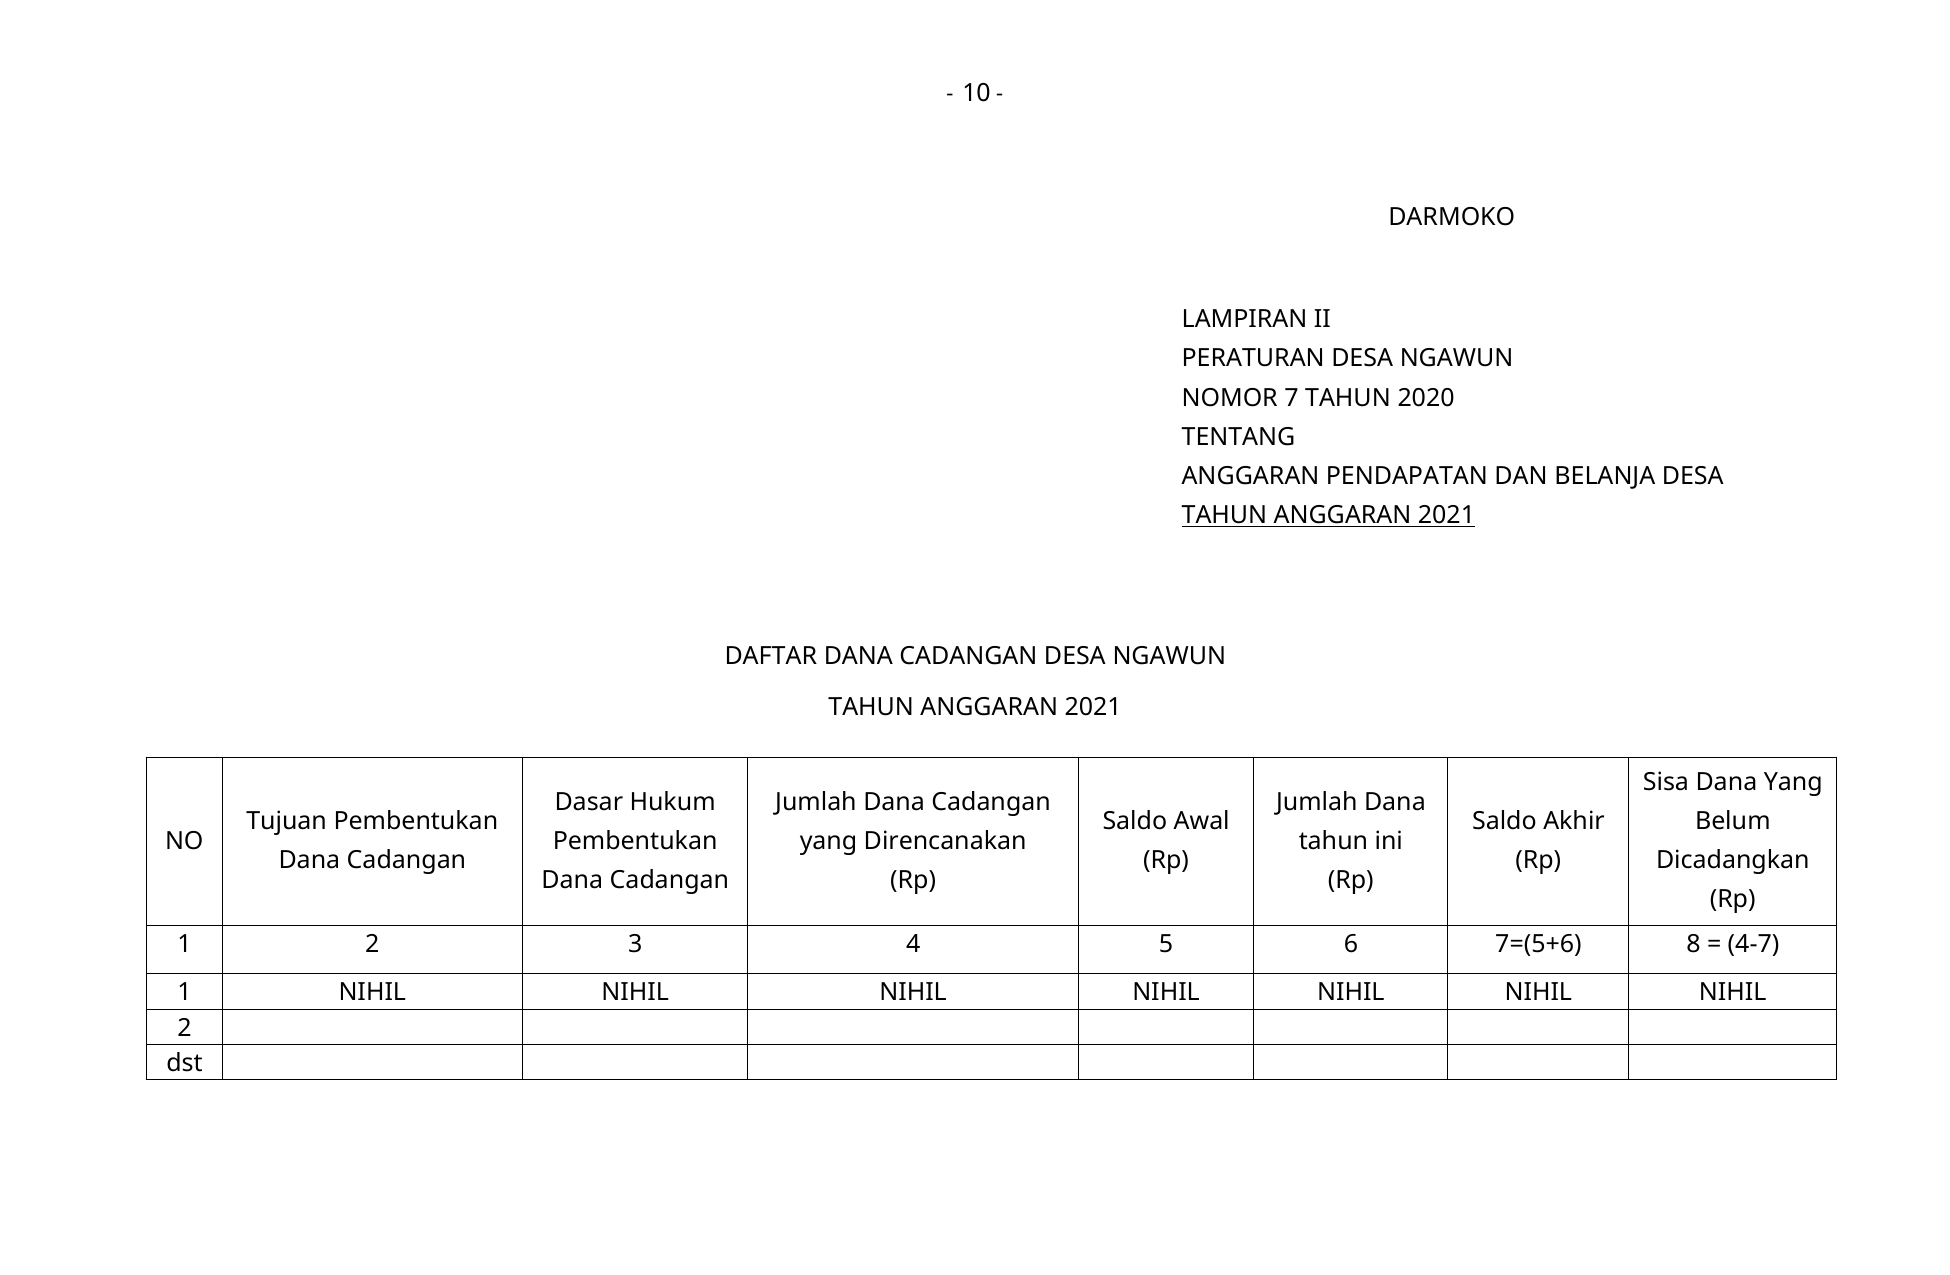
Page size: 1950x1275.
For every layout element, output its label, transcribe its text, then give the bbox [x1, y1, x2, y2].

text ANGGARAN PENDAPATAN DAN BELANJA DESA [1181, 457, 1802, 492]
table_cell 3 [523, 926, 747, 973]
table_cell NIHIL [523, 974, 747, 1008]
table_header NO [147, 758, 222, 925]
table_cell NIHIL [1629, 974, 1836, 1008]
table_header Jumlah Dana tahun ini (Rp) [1254, 758, 1447, 925]
table_cell 4 [748, 926, 1078, 973]
table_cell NIHIL [223, 974, 522, 1008]
text PERATURAN DESA NGAWUN [1181, 340, 1802, 374]
table_cell [748, 1045, 1078, 1079]
table_cell [523, 1045, 747, 1079]
table_header Saldo Akhir (Rp) [1448, 758, 1628, 925]
text DARMOKO [1388, 199, 1802, 233]
table_cell [1629, 1045, 1836, 1079]
table_cell [1448, 1045, 1628, 1079]
text TAHUN ANGGARAN 2021 [148, 689, 1802, 723]
table_cell 2 [147, 1010, 222, 1044]
table_cell NIHIL [1254, 974, 1447, 1008]
table_cell [748, 1010, 1078, 1044]
table_header Saldo Awal (Rp) [1079, 758, 1253, 925]
table_cell [1629, 1010, 1836, 1044]
table_cell dst [147, 1045, 222, 1079]
table_cell [223, 1010, 522, 1044]
table_cell 1 [147, 926, 222, 973]
table_header Tujuan Pembentukan Dana Cadangan [223, 758, 522, 925]
table_cell 6 [1254, 926, 1447, 973]
text DAFTAR DANA CADANGAN DESA NGAWUN [148, 638, 1802, 672]
table_cell [1079, 1010, 1253, 1044]
table_cell 8 = (4-7) [1629, 926, 1836, 973]
table_cell 1 [147, 974, 222, 1008]
table_cell NIHIL [748, 974, 1078, 1008]
table_cell NIHIL [1079, 974, 1253, 1008]
table_cell [1254, 1045, 1447, 1079]
text TAHUN ANGGARAN 2021 [1181, 497, 1802, 531]
table_cell [523, 1010, 747, 1044]
table_cell NIHIL [1448, 974, 1628, 1008]
table_cell 7=(5+6) [1448, 926, 1628, 973]
table_header Sisa Dana Yang Belum Dicadangkan (Rp) [1629, 758, 1836, 925]
table_header Jumlah Dana Cadangan yang Direncanakan (Rp) [748, 758, 1078, 925]
text LAMPIRAN II [1181, 301, 1802, 335]
table_cell [1254, 1010, 1447, 1044]
text NOMOR 7 TAHUN 2020 [1181, 379, 1802, 413]
text TENTANG [1181, 418, 1802, 452]
table_cell 5 [1079, 926, 1253, 973]
table_cell [1448, 1010, 1628, 1044]
table_header Dasar Hukum Pembentukan Dana Cadangan [523, 758, 747, 925]
table_cell 2 [223, 926, 522, 973]
table_cell [223, 1045, 522, 1079]
table_cell [1079, 1045, 1253, 1079]
